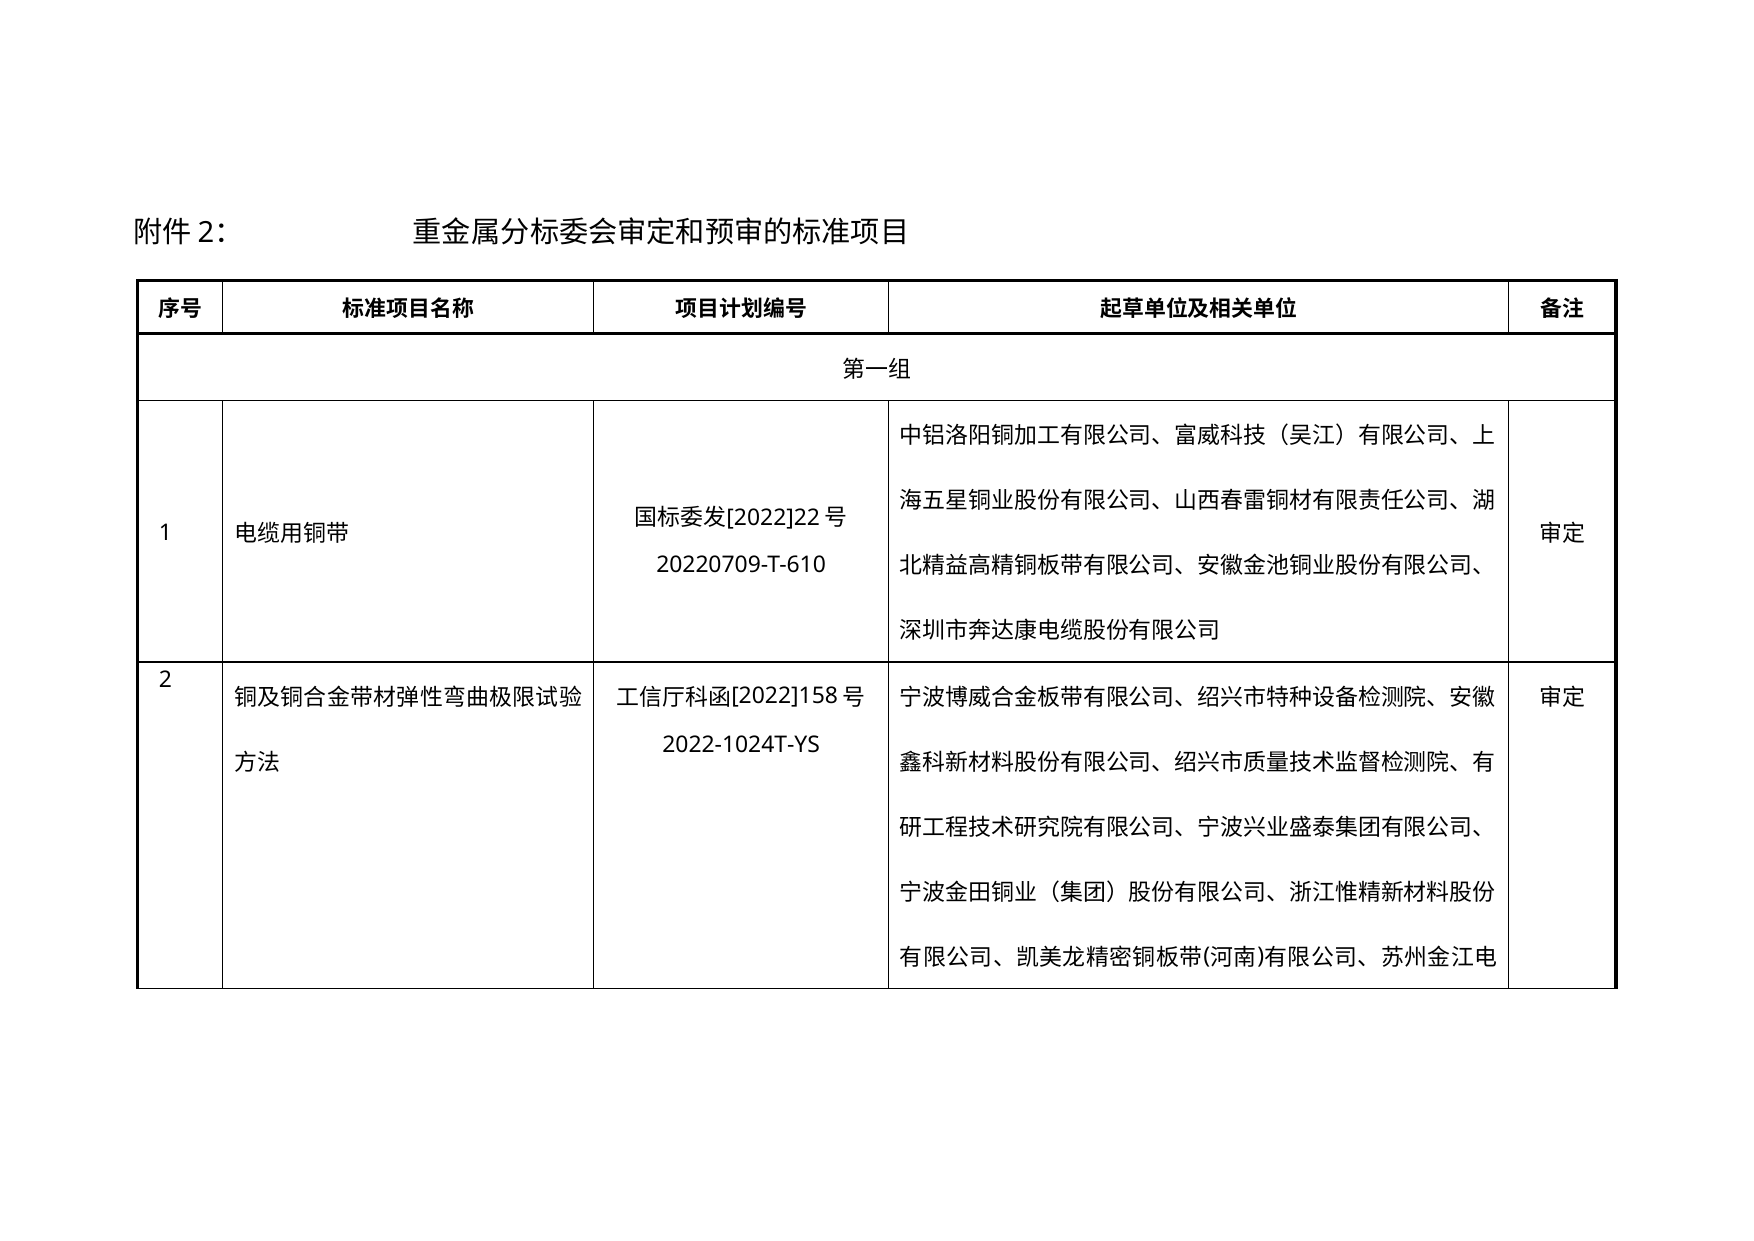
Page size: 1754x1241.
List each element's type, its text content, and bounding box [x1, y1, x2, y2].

table_cell 中铝洛阳铜加工有限公司、富威科技（吴江）有限公司、上海五星铜业股份有限公司、山西春雷铜材有限责任公司、湖北精益高精铜板带有限公司、安徽金池铜业股份有限公司、深圳市奔达康电缆股份有限公司 [889, 401, 1508, 661]
table_header 标准项目名称 [223, 282, 593, 332]
table_header 备注 [1509, 282, 1614, 332]
table_cell 工信厅科函[2022]158号2022-1024T-YS [594, 663, 888, 987]
table_header 起草单位及相关单位 [889, 282, 1508, 332]
table_cell 铜及铜合金带材弹性弯曲极限试验方法 [223, 663, 593, 987]
table_cell 电缆用铜带 [223, 401, 593, 661]
table_cell 国标委发[2022]22号 20220709-T-610 [594, 401, 888, 661]
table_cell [889, 663, 1508, 987]
table_header 序号 [139, 282, 222, 332]
table_cell 审定 [1509, 401, 1614, 661]
table_cell 审定 [1509, 663, 1614, 987]
table_cell [139, 401, 222, 661]
table_header 项目计划编号 [594, 282, 888, 332]
text 附件2： 重金属分标委会审定和预审的标准项目 [133, 198, 1604, 263]
table_cell 第一组 [139, 335, 1614, 400]
table_cell [139, 663, 222, 987]
